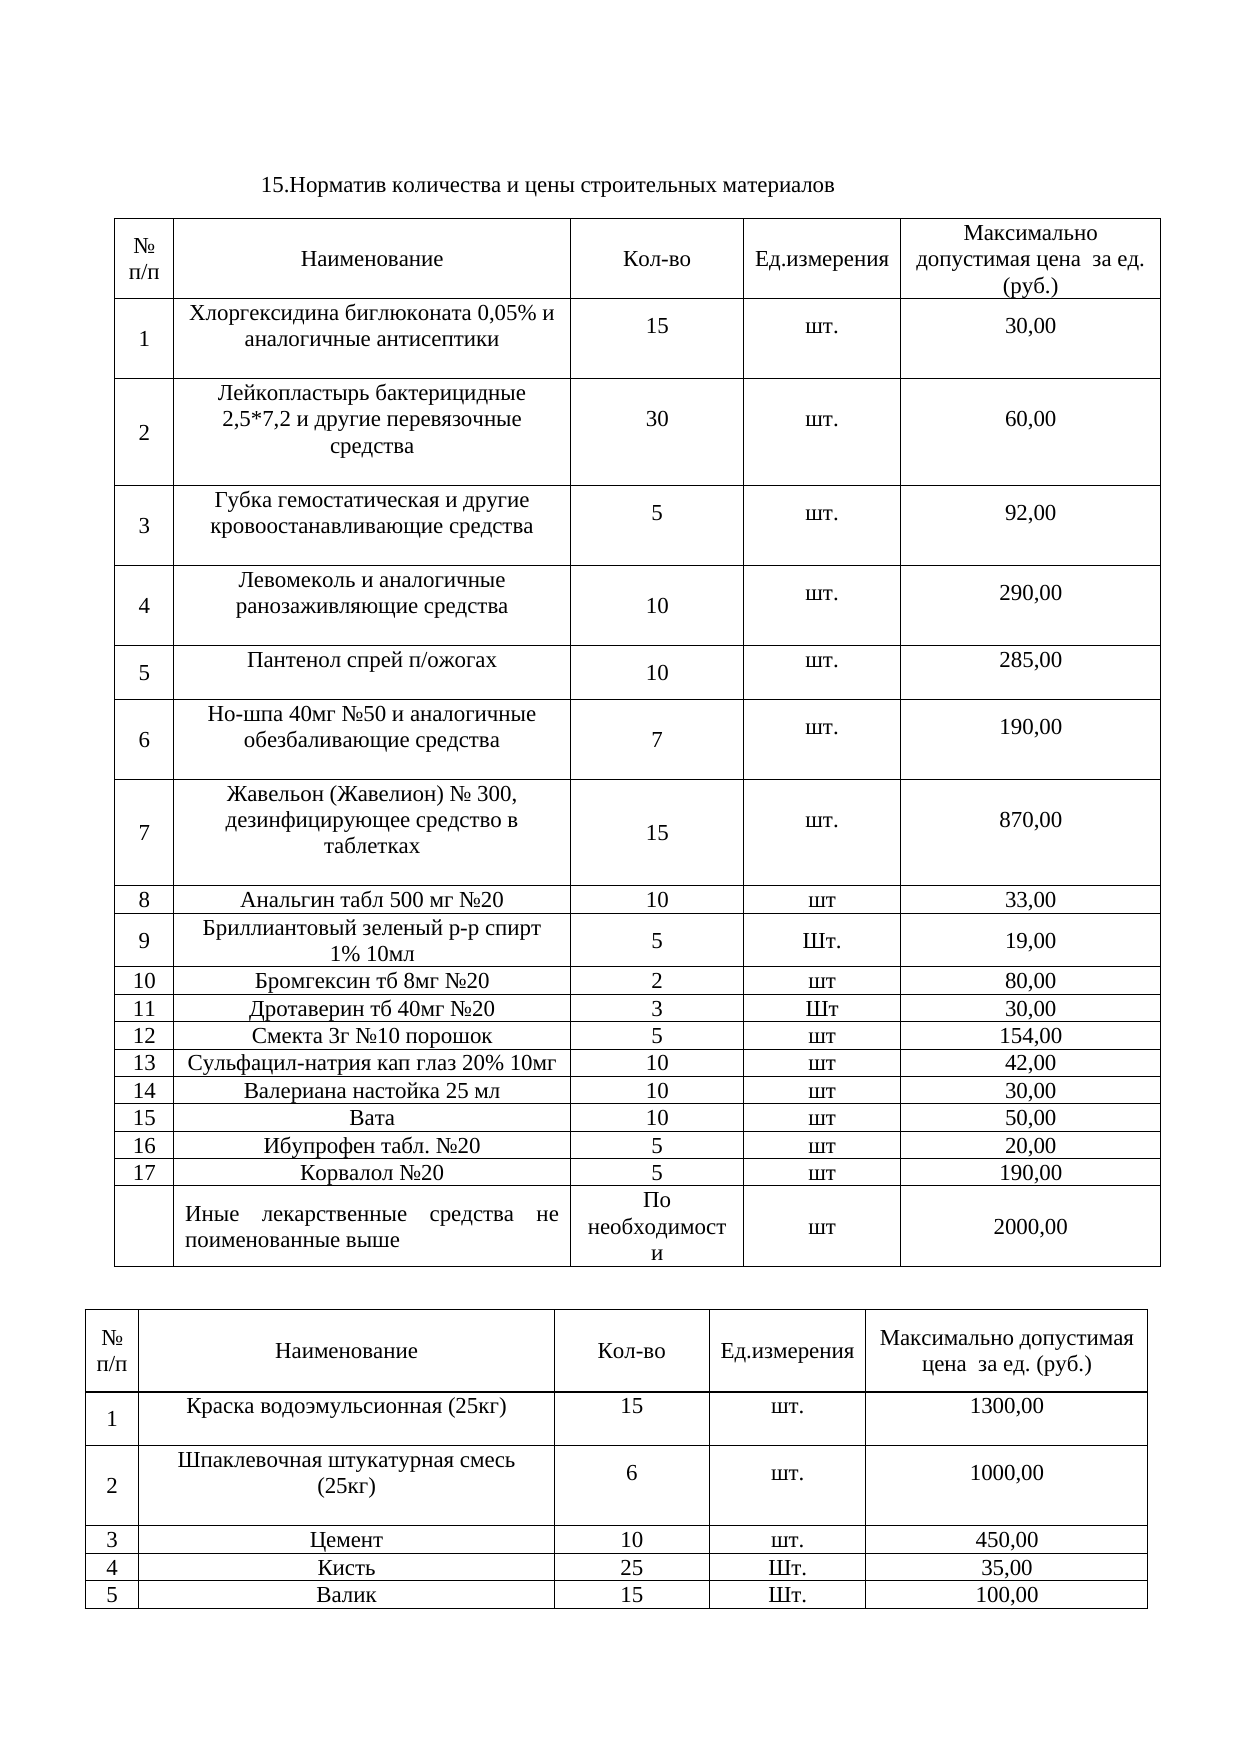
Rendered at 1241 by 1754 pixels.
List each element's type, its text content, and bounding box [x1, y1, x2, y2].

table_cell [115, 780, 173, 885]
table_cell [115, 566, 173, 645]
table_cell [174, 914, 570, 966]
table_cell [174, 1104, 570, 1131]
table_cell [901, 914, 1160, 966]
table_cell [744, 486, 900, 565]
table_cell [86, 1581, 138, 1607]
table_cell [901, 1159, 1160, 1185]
text 15.Норматив количества и цены строительных материалов [261, 171, 1152, 197]
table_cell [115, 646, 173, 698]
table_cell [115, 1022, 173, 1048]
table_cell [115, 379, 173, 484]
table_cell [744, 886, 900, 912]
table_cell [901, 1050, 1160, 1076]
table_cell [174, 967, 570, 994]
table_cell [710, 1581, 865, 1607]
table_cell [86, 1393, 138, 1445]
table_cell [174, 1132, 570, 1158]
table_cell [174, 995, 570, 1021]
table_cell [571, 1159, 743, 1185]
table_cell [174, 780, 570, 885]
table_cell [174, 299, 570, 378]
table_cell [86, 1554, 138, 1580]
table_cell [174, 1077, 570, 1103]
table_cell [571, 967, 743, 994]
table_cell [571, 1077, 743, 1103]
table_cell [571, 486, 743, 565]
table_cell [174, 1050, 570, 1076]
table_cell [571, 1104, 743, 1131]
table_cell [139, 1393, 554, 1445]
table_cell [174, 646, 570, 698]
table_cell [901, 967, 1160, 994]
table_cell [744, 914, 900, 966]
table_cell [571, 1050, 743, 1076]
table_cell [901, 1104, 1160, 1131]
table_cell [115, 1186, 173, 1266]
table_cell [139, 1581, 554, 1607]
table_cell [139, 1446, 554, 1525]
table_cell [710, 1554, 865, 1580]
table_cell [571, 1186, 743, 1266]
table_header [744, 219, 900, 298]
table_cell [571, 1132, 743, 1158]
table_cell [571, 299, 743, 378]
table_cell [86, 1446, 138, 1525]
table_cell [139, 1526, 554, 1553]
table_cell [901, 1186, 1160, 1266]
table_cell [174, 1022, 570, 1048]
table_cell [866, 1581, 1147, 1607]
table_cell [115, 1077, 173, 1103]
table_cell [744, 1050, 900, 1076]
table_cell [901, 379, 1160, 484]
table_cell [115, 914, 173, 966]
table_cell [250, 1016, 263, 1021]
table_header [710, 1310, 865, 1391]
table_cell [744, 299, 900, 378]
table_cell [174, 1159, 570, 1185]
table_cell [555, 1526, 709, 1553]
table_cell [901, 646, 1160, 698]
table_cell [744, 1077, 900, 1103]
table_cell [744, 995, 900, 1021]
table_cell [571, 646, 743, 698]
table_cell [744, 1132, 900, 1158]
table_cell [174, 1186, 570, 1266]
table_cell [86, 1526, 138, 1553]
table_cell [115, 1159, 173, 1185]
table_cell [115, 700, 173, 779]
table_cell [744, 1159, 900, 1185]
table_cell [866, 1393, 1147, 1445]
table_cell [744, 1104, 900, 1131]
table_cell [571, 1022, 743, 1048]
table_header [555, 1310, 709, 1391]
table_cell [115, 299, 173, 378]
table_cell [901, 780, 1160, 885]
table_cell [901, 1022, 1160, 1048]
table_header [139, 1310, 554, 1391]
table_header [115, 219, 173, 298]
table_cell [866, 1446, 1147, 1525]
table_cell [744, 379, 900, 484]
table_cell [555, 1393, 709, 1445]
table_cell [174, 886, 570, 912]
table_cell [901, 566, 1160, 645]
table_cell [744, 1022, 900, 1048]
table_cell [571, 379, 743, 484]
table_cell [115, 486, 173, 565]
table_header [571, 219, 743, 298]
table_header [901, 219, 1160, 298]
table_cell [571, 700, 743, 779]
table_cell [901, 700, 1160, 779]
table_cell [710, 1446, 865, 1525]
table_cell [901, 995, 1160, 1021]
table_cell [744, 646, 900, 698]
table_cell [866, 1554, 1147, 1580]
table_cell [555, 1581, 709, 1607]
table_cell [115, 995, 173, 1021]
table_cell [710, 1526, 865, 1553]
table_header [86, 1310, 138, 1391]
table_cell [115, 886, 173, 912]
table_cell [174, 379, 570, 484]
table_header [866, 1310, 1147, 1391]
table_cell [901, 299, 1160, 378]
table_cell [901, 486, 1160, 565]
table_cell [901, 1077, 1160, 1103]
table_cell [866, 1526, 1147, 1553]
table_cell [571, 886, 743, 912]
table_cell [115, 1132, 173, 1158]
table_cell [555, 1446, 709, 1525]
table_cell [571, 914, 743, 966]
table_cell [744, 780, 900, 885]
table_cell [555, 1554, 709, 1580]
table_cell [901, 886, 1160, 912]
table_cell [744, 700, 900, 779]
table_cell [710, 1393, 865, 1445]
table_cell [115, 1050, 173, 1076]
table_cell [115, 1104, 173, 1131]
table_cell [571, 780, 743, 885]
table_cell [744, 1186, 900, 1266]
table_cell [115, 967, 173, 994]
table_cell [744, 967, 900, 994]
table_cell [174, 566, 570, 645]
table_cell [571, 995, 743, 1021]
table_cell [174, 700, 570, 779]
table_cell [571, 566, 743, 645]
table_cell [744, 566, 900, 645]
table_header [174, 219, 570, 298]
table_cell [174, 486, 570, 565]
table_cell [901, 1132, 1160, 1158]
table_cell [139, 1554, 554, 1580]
